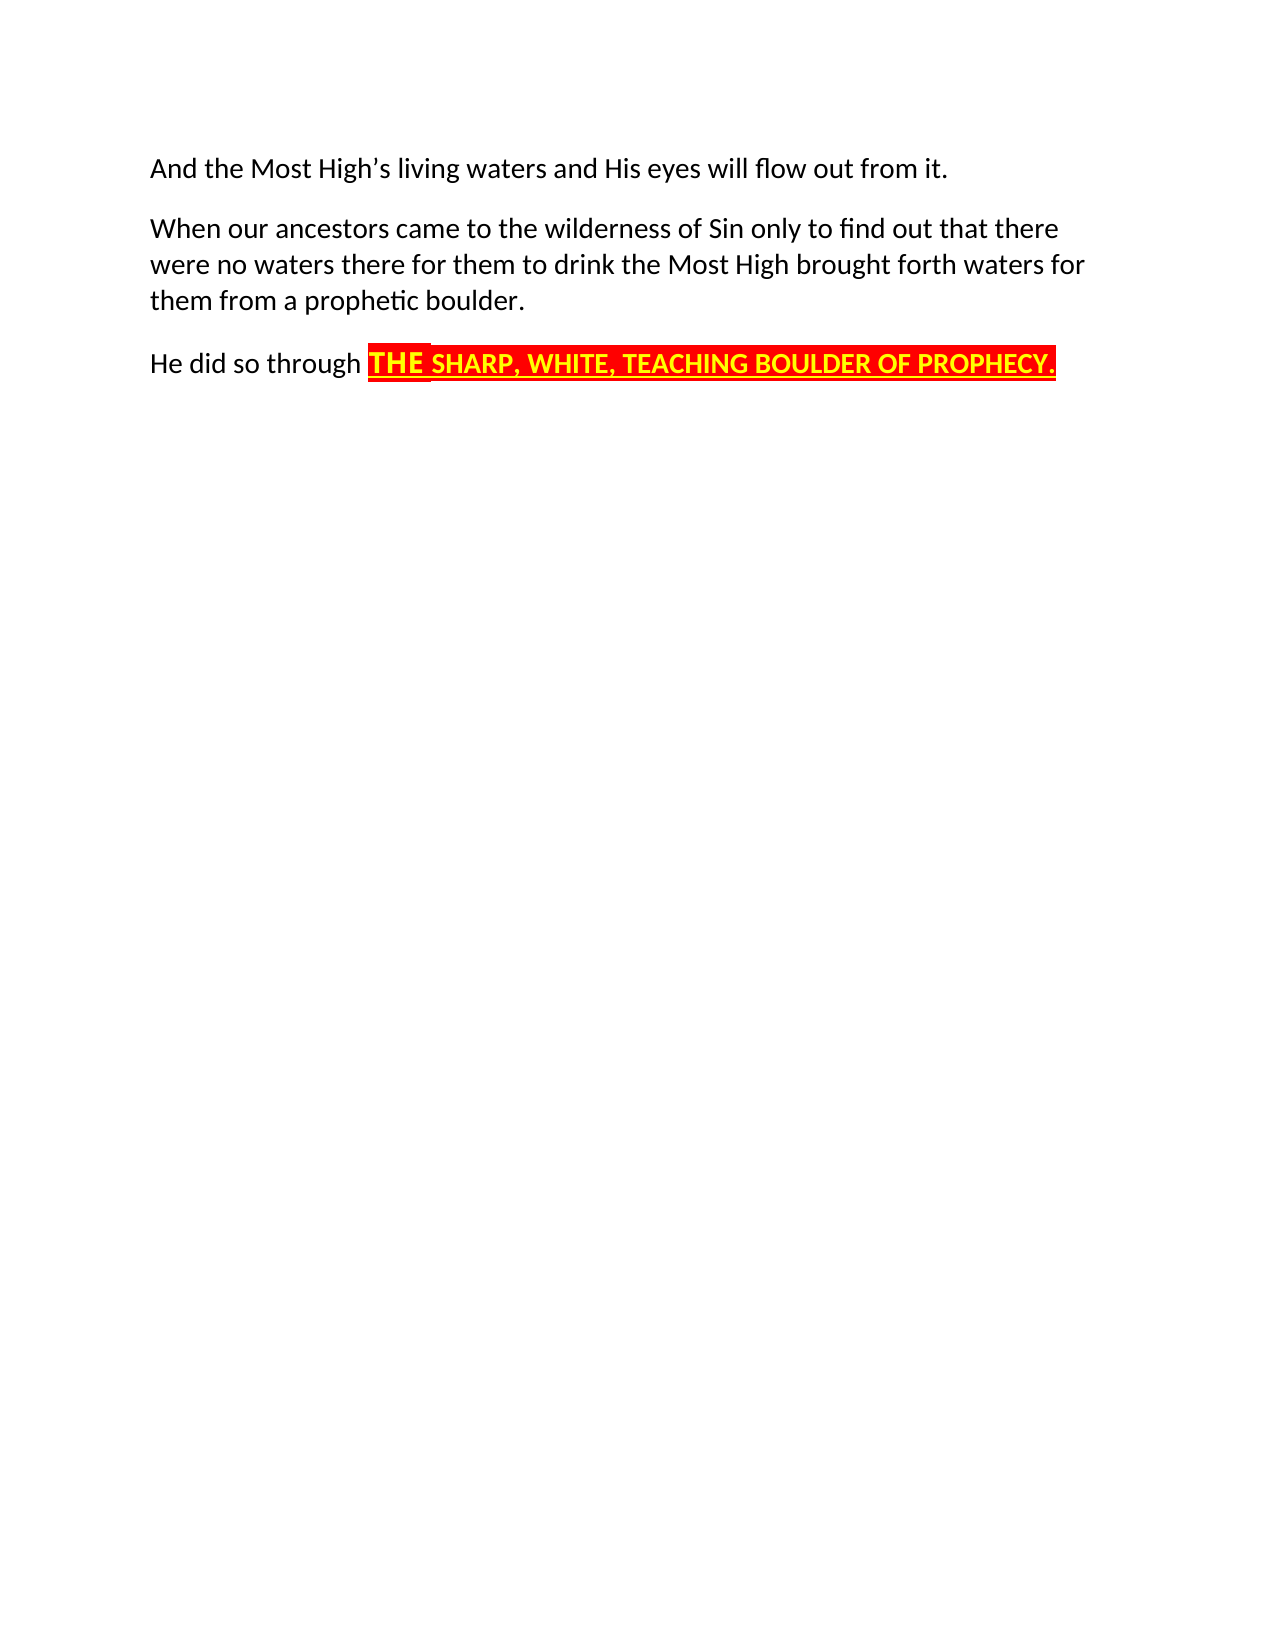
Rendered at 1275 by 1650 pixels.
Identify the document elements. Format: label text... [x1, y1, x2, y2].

text And the Most High’s living waters and His eyes will flow out from it. [150, 150, 1125, 186]
text When our ancestors came to the wilderness of Sin only to find out that there were no waters there for them to drink the Most High brought forth waters for them from a prophetic boulder. [150, 211, 1125, 317]
text He did so through THE SHARP, WHITE, TEACHING BOULDER OF PROPHECY. [150, 342, 1125, 382]
